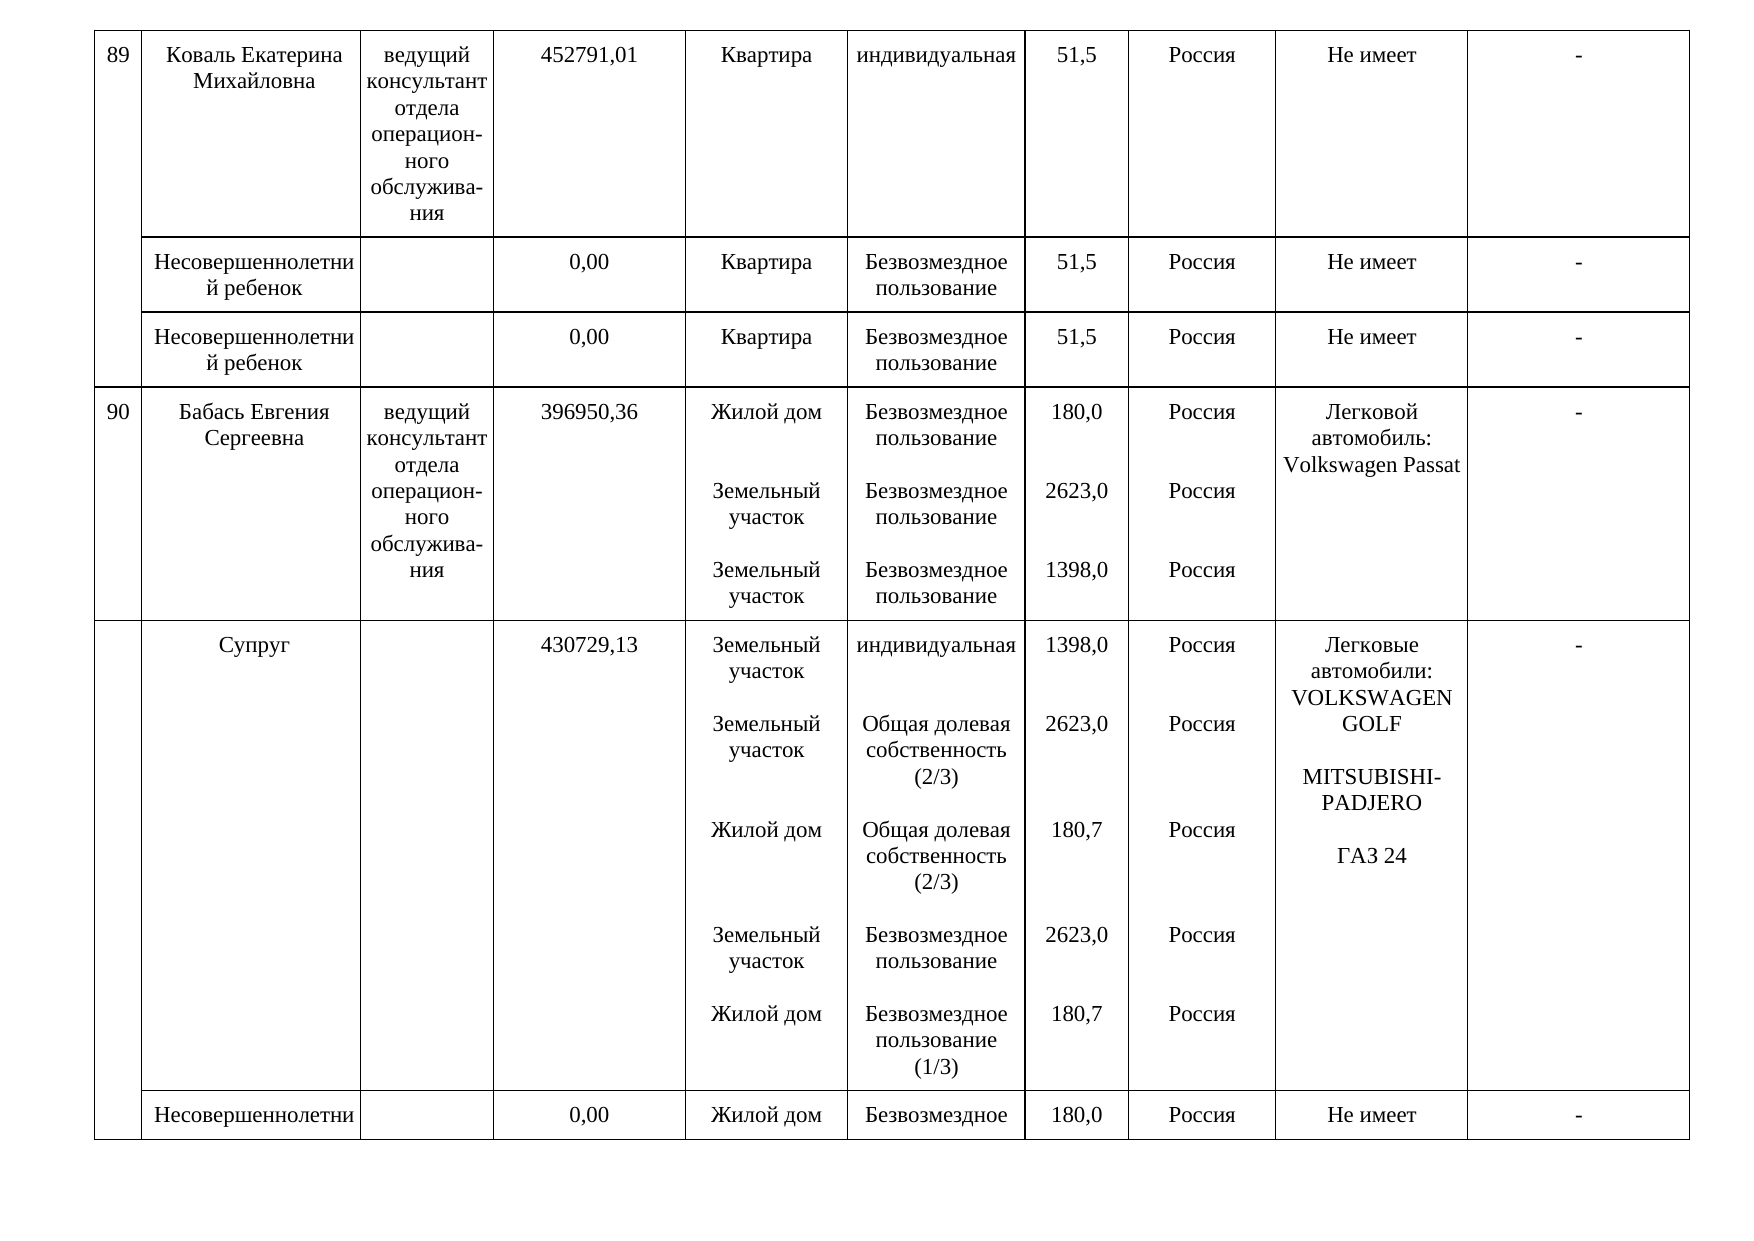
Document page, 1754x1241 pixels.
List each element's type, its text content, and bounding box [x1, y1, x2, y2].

table_cell 51,5 [1026, 31, 1128, 236]
table_cell [361, 313, 493, 386]
table_cell Квартира [686, 313, 847, 386]
table_cell ведущий консультант отдела операцион-ного обслужива-ния [361, 388, 493, 619]
table_cell Квартира [686, 238, 847, 311]
table_cell [361, 238, 493, 311]
table_cell 51,5 [1026, 238, 1128, 311]
table_cell 452791,01 [494, 31, 685, 236]
table_cell Несовершеннолетний ребенок [142, 313, 360, 386]
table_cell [142, 1091, 360, 1138]
table_cell Не имеет [1276, 238, 1467, 311]
table_cell Безвозмездное пользование [848, 313, 1024, 386]
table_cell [686, 1091, 847, 1138]
table_cell Россия [1129, 238, 1275, 311]
table_cell 89 [95, 31, 141, 386]
table_cell 180,0 2623,0 1398,0 [1026, 1091, 1128, 1138]
table_cell Супруг [142, 621, 360, 1090]
table_cell Россия Россия Россия [1129, 388, 1275, 619]
table_cell 1398,0 2623,0 180,7 2623,0 180,7 [1026, 621, 1128, 1090]
table_cell Безвозмездное пользование [848, 238, 1024, 311]
table_cell [361, 621, 493, 1090]
table_cell 90 [95, 388, 141, 619]
table_cell - [1468, 1091, 1689, 1138]
table_cell - [1468, 31, 1689, 236]
table_cell 396950,36 [494, 388, 685, 619]
table_cell Безвозмездное пользование Безвозмездное пользование Безвозмездное пользование [848, 388, 1024, 619]
table_cell Коваль Екатерина Михайловна [142, 31, 360, 236]
table_cell [95, 621, 141, 1138]
table_cell индивидуальная [848, 31, 1024, 236]
table_cell Не имеет [1276, 1091, 1467, 1138]
table_cell 180,0 2623,0 1398,0 [1026, 388, 1128, 619]
table_cell Бабась Евгения Сергеевна [142, 388, 360, 619]
table_cell 0,00 [494, 238, 685, 311]
table_cell - [1468, 313, 1689, 386]
table_cell - [1468, 238, 1689, 311]
table_cell Земельный участок Земельный участок Жилой дом Земельный участок Жилой дом [686, 621, 847, 1090]
table_cell Россия Россия Россия Россия Россия [1129, 621, 1275, 1090]
table_cell Не имеет [1276, 313, 1467, 386]
table_cell Несовершеннолетний ребенок [142, 238, 360, 311]
table_cell Квартира [686, 31, 847, 236]
table_cell - [1468, 621, 1689, 1090]
table_cell 0,00 [494, 1091, 685, 1138]
table_cell 51,5 [1026, 313, 1128, 386]
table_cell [848, 1091, 1024, 1138]
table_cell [1129, 1091, 1275, 1138]
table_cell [361, 31, 493, 236]
table_cell 0,00 [494, 313, 685, 386]
table_cell Россия [1129, 313, 1275, 386]
table_cell Легковой автомобиль: Volkswagen Passat [1276, 388, 1467, 619]
table_cell Россия [1129, 31, 1275, 236]
table_cell Не имеет [1276, 31, 1467, 236]
table_cell индивидуальная Общая долевая собственность (2/3) Общая долевая собственность (2/3) Безвозмездное пользование Безвозмездное пользование (1/3) [848, 621, 1024, 1090]
table_cell [361, 1091, 493, 1138]
table_cell Легковые автомобили: VOLKSWАGEN GOLF MITSUBISHI-PADJERO ГАЗ 24 [1276, 621, 1467, 1090]
table_cell 430729,13 [494, 621, 685, 1090]
table_cell - [1468, 388, 1689, 619]
table_cell Жилой дом Земельный участок Земельный участок [686, 388, 847, 619]
